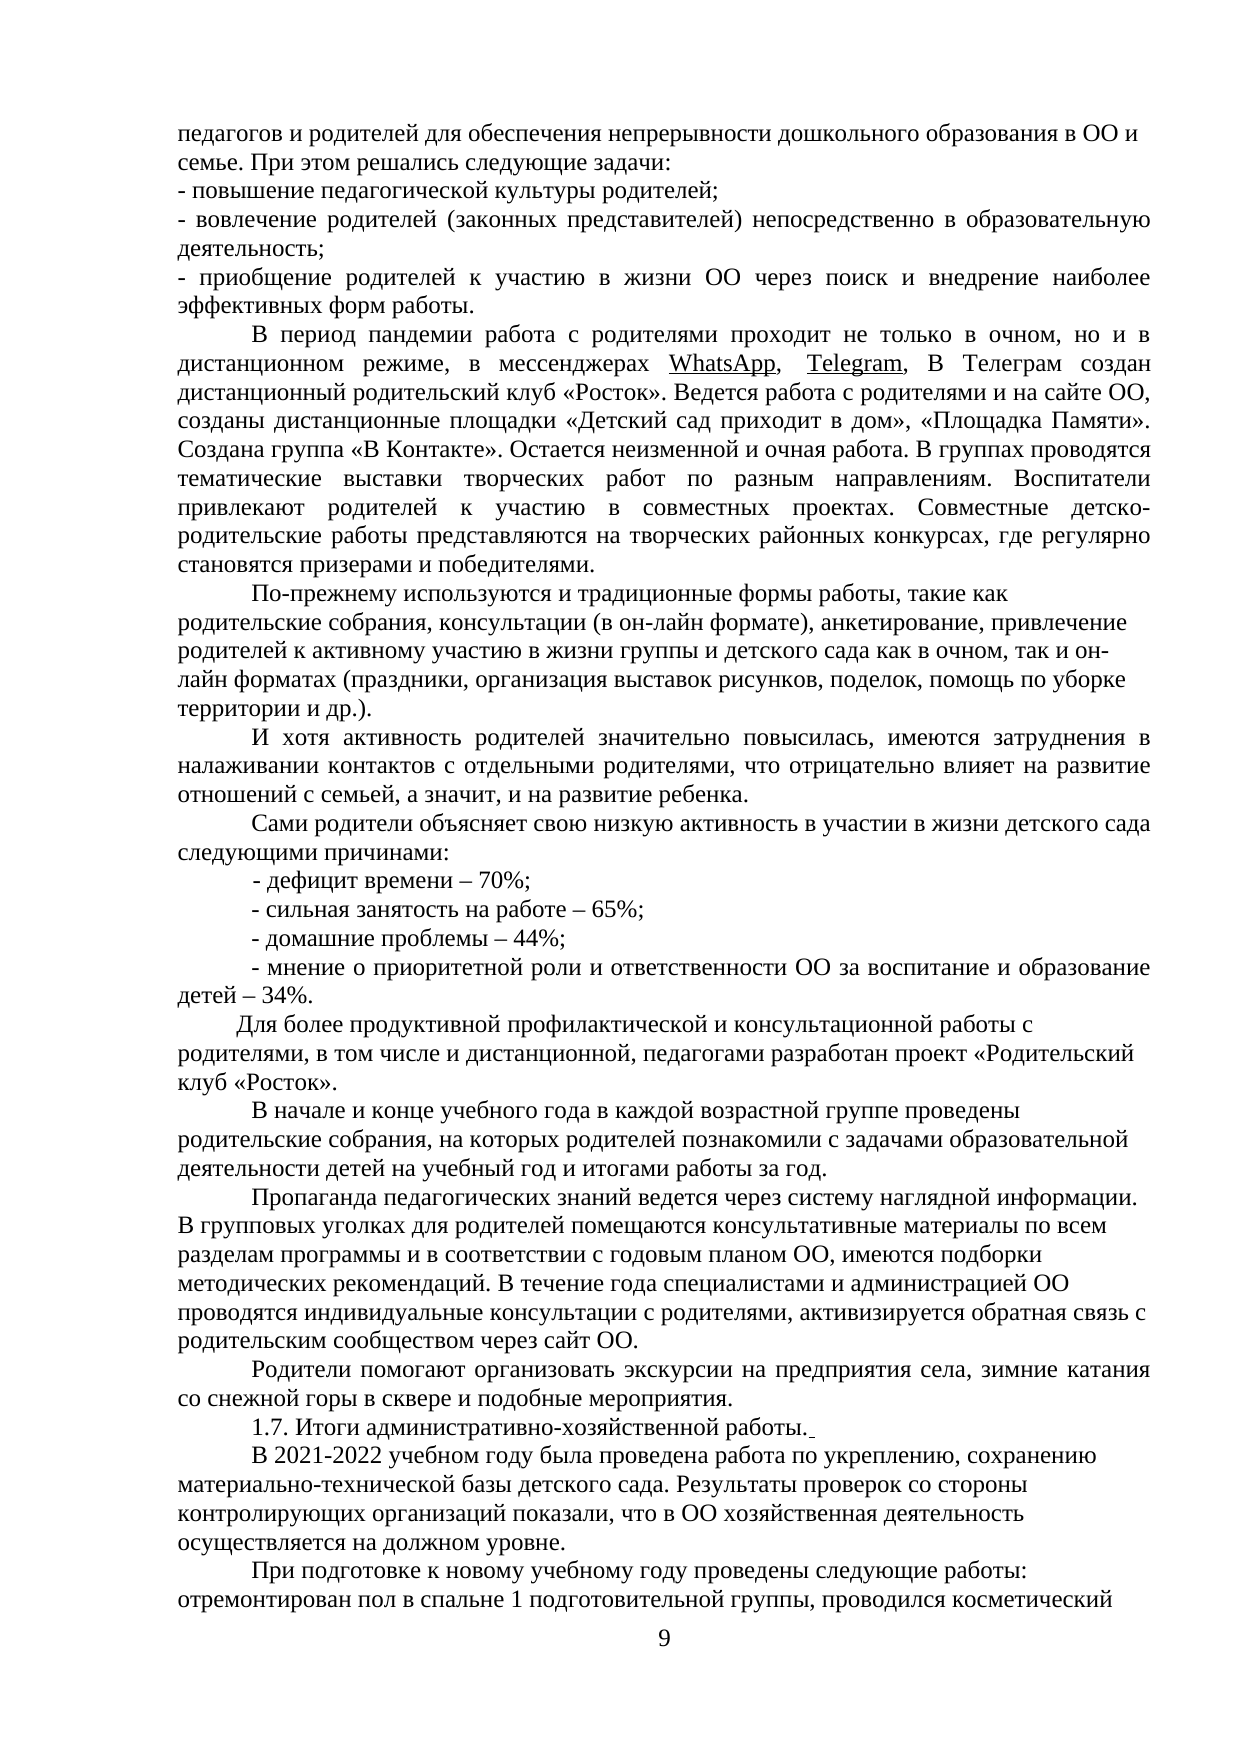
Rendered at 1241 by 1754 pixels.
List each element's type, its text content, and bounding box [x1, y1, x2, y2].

text - повышение педагогической культуры родителей; [177, 176, 1152, 204]
text В начале и конце учебного года в каждой возрастной группе проведены родительские собрания, на которых родителей познакомили с задачами образовательной деятельности детей на учебный год и итогами работы за год. [177, 1096, 1152, 1182]
text 1.7. Итоги административно-хозяйственной работы. [251, 1412, 1152, 1441]
text По-прежнему используются и традиционные формы работы, такие как родительские собрания, консультации (в он-лайн формате), анкетирование, привлечение родителей к активному участию в жизни группы и детского сада как в очном, так и он-лайн форматах (праздники, организация выставок рисунков, поделок, помощь по уборке территории и др.). [177, 578, 1152, 722]
text - мнение о приоритетной роли и ответственности ОО за воспитание и образование детей – 34%. [177, 952, 1152, 1009]
text Для более продуктивной профилактической и консультационной работы с родителями, в том числе и дистанционной, педагогами разработан проект «Родительский клуб «Росток». [177, 1009, 1152, 1096]
text - вовлечение родителей (законных представителей) непосредственно в образовательную деятельность; [177, 204, 1152, 262]
text - сильная занятость на работе – 65%; [177, 894, 1152, 923]
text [177, 118, 1152, 176]
text - приобщение родителей к участию в жизни ОО через поиск и внедрение наиболее эффективных форм работы. [177, 262, 1152, 319]
text Сами родители объясняет свою низкую активность в участии в жизни детского сада следующими причинами: [177, 808, 1152, 866]
text И хотя активность родителей значительно повысилась, имеются затруднения в налаживании контактов с отдельными родителями, что отрицательно влияет на развитие отношений с семьей, а значит, и на развитие ребенка. [177, 722, 1152, 808]
text В 2021-2022 учебном году была проведена работа по укреплению, сохранению материально-технической базы детского сада. Результаты проверок со стороны контролирующих организаций показали, что в ОО хозяйственная деятельность осуществляется на должном уровне. [177, 1441, 1152, 1556]
text Родители помогают организовать экскурсии на предприятия села, зимние катания со снежной горы в сквере и подобные мероприятия. [177, 1354, 1152, 1412]
text В период пандемии работа с родителями проходит не только в очном, но и в дистанционном режиме, в мессенджерах WhatsApp, Telegram, В Телеграм создан дистанционный родительский клуб «Росток». Ведется работа с родителями и на сайте ОО, созданы дистанционные площадки «Детский сад приходит в дом», «Площадка Памяти». Создана группа «В Контакте». Остается неизменной и очная работа. В группах проводятся тематические выставки творческих работ по разным направлениям. Воспитатели привлекают родителей к участию в совместных проектах. Совместные детско-родительские работы представляются на творческих районных конкурсах, где регулярно становятся призерами и победителями. [177, 319, 1152, 578]
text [177, 1556, 1152, 1613]
text - домашние проблемы – 44%; [177, 923, 1152, 952]
text Пропаганда педагогических знаний ведется через систему наглядной информации. В групповых уголках для родителей помещаются консультативные материалы по всем разделам программы и в соответствии с годовым планом ОО, имеются подборки методических рекомендаций. В течение года специалистами и администрацией ОО проводятся индивидуальные консультации с родителями, активизируется обратная связь с родительским сообществом через сайт ОО. [177, 1182, 1152, 1354]
text - дефицит времени – 70%; [177, 866, 1152, 894]
